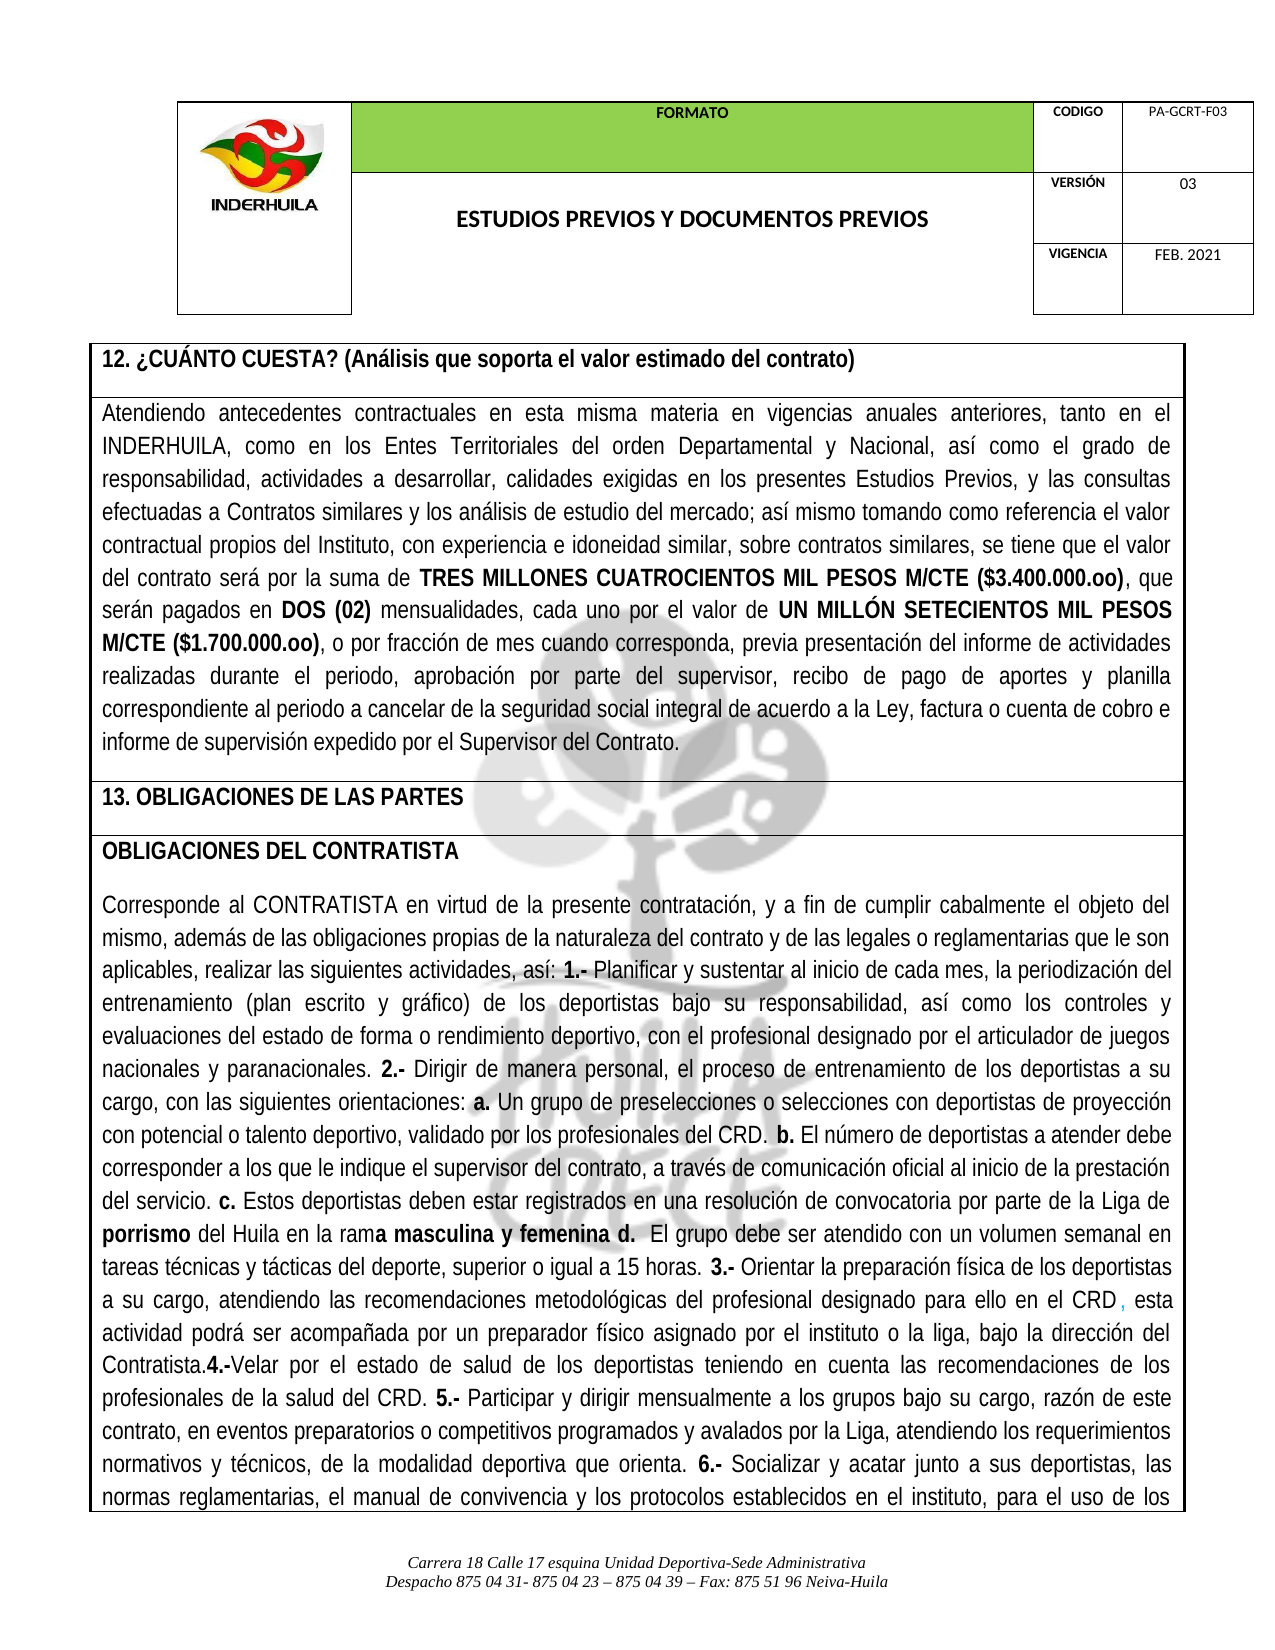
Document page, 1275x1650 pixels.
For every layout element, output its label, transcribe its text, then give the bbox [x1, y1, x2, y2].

table_cell 12. ¿CUÁNTO CUESTA? (Análisis que soporta el valor estimado del contrato) [92, 344, 1183, 397]
picture [194, 103, 335, 226]
table_cell 13. OBLIGACIONES DE LAS PARTES [92, 782, 1183, 835]
table_cell Atendiendo antecedentes contractuales en esta misma materia en vigencias anuales anteriores, tanto en el INDERHUILA, como en los Entes Territoriales del orden Departamental y Nacional, así como el grado de responsabilidad, actividades a desarrollar, calidades exigidas en los presentes Estudios Previos, y las consultas efectuadas a Contratos similares y los análisis de estudio del mercado; así mismo tomando como referencia el valor contractual propios del Instituto, con experiencia e idoneidad similar, sobre contratos similares, se tiene que el valor del contrato será por la suma de TRES MILLONES CUATROCIENTOS MIL PESOS M/CTE ($3.400.000.oo), que serán pagados en DOS (02) mensualidades, cada uno por el valor de UN MILLÓN SETECIENTOS MIL PESOS M/CTE ($1.700.000.oo), o por fracción de mes cuando corresponda, previa presentación del informe de actividades realizadas durante el periodo, aprobación por parte del supervisor, recibo de pago de aportes y planilla correspondiente al periodo a cancelar de la seguridad social integral de acuerdo a la Ley, factura o cuenta de cobro e informe de supervisión expedido por el Supervisor del Contrato. [92, 398, 1183, 781]
